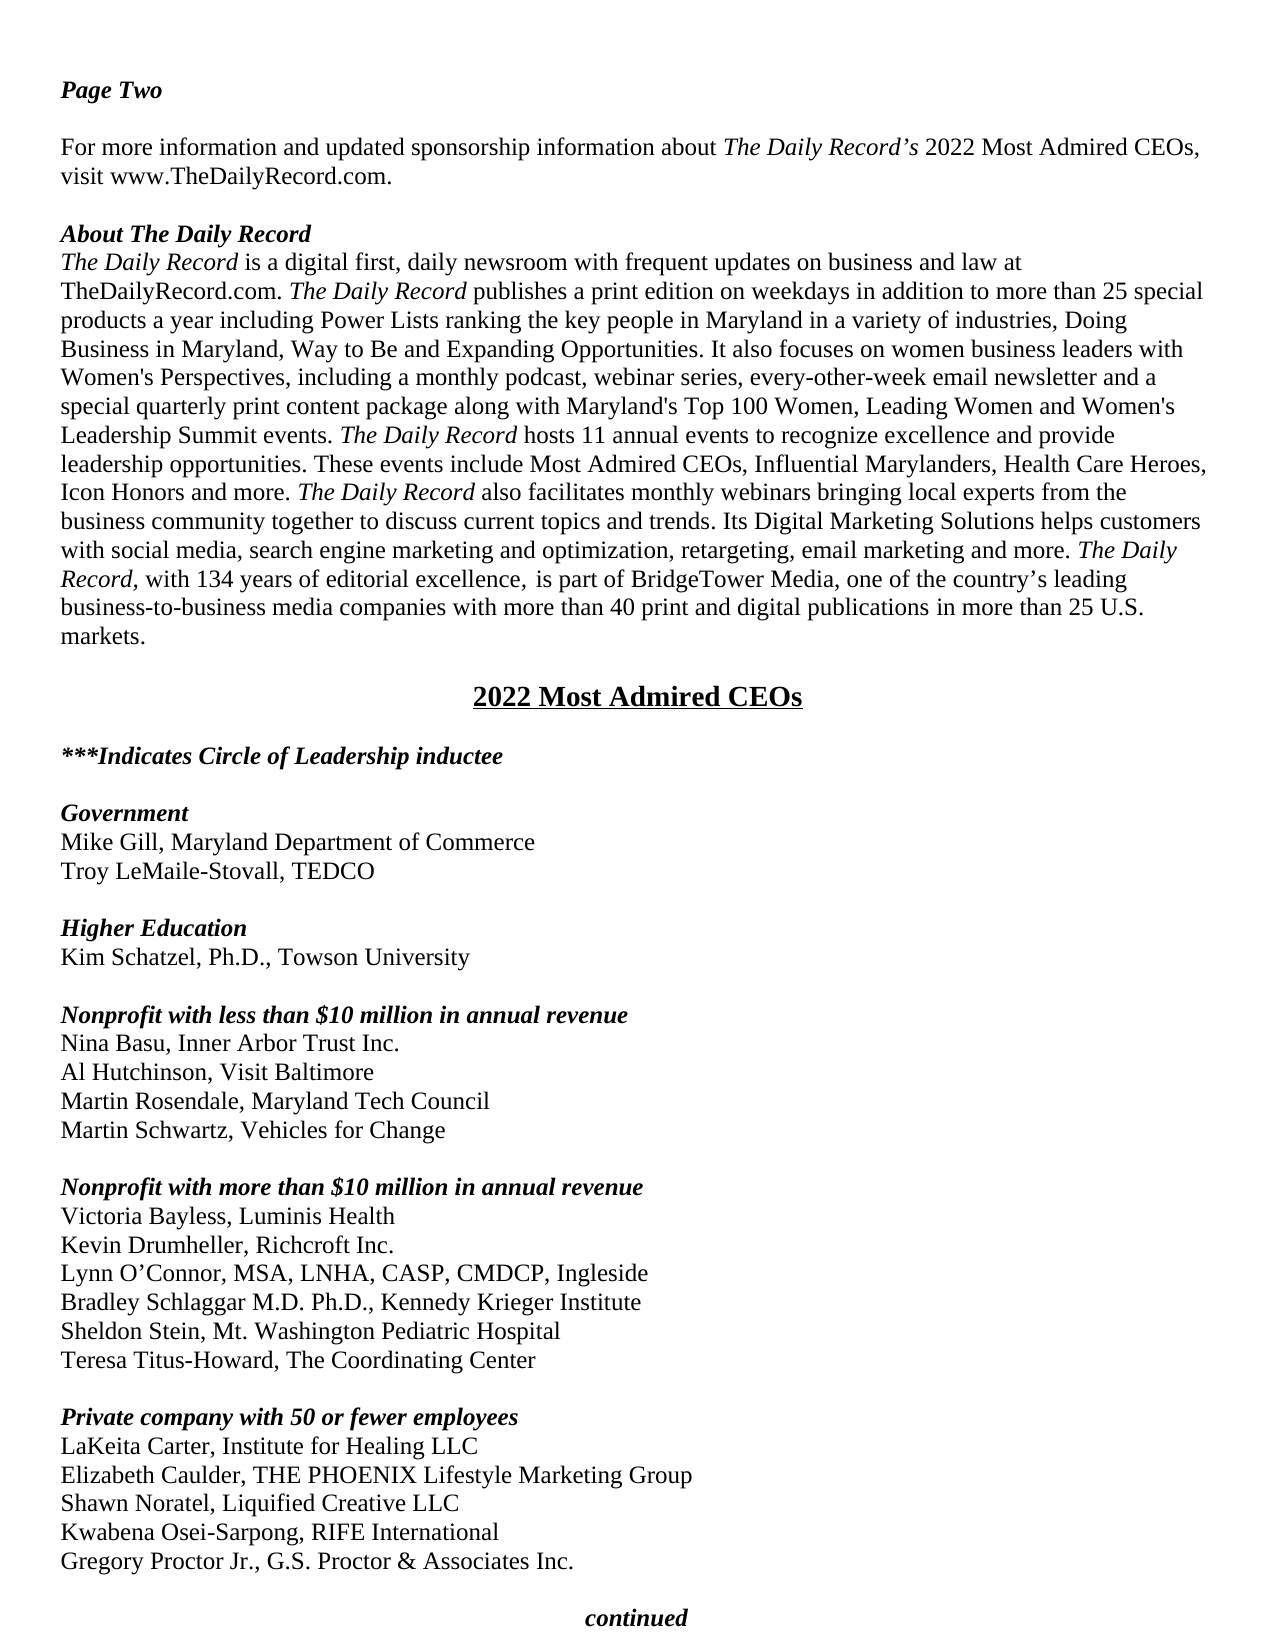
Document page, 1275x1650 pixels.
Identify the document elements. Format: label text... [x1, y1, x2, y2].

text Kim Schatzel, Ph.D., Towson University [60, 942, 1214, 971]
text continued [60, 1603, 1214, 1632]
text About The Daily Record [60, 219, 1214, 247]
text leadership opportunities. These events include Most Admired CEOs, Influential Marylanders, Health Care Heroes, Icon Honors and more. The Daily Record also facilitates monthly webinars bringing local experts from the business community together to discuss current topics and trends. Its Digital Marketing Solutions helps customers with social media, search engine marketing and optimization, retargeting, email marketing and more. The Daily Record, with 134 years of editorial excellence, is part of BridgeTower Media, one of the country’s leading business-to-business media companies with more than 40 print and digital publications in more than 25 U.S. markets. [60, 449, 1214, 650]
text Shawn Noratel, Liquified Creative LLC [60, 1488, 1214, 1517]
text The Daily Record is a digital first, daily newsroom with frequent updates on business and law at TheDailyRecord.com. The Daily Record publishes a print edition on weekdays in addition to more than 25 special products a year including Power Lists ranking the key people in Maryland in a variety of industries, Doing Business in Maryland, Way to Be and Expanding Opportunities. It also focuses on women business leaders with Women's Perspectives, including a monthly podcast, webinar series, every-other-week email newsletter and a [60, 247, 1214, 391]
text Teresa Titus-Howard, The Coordinating Center [60, 1345, 1214, 1373]
text Martin Rosendale, Maryland Tech Council [60, 1086, 1214, 1115]
text Private company with 50 or fewer employees [60, 1402, 1214, 1431]
text Elizabeth Caulder, THE PHOENIX Lifestyle Marketing Group [60, 1460, 1214, 1488]
text Mike Gill, Maryland Department of Commerce [60, 827, 1214, 856]
text 2022 Most Admired CEOs [60, 679, 1214, 712]
text Victoria Bayless, Luminis Health [60, 1201, 1214, 1230]
text ***Indicates Circle of Leadership inductee [60, 741, 1214, 770]
text Government [60, 798, 1214, 827]
text Kevin Drumheller, Richcroft Inc. [60, 1230, 1214, 1258]
text Sheldon Stein, Mt. Washington Pediatric Hospital [60, 1316, 1214, 1345]
text special quarterly print content package along with Maryland's Top 100 Women, Leading Women and Women's Leadership Summit events. The Daily Record hosts 11 annual events to recognize excellence and provide [60, 391, 1214, 449]
text Higher Education [60, 913, 1214, 942]
text Lynn O’Connor, MSA, LNHA, CASP, CMDCP, Ingleside [60, 1258, 1214, 1287]
text Martin Schwartz, Vehicles for Change [60, 1115, 1214, 1143]
text Kwabena Osei-Sarpong, RIFE International [60, 1517, 1214, 1546]
text Nonprofit with less than $10 million in annual revenue [60, 1000, 1214, 1028]
text LaKeita Carter, Institute for Healing LLC [60, 1431, 1214, 1460]
text Al Hutchinson, Visit Baltimore [60, 1057, 1214, 1086]
text Troy LeMaile-Stovall, TEDCO [60, 856, 1214, 885]
text Nonprofit with more than $10 million in annual revenue [60, 1172, 1214, 1201]
text Bradley Schlaggar M.D. Ph.D., Kennedy Krieger Institute [60, 1287, 1214, 1316]
text Page Two [60, 75, 1214, 104]
text For more information and updated sponsorship information about The Daily Record’s 2022 Most Admired CEOs, visit www.TheDailyRecord.com. [60, 132, 1214, 190]
text Nina Basu, Inner Arbor Trust Inc. [60, 1028, 1214, 1057]
text Gregory Proctor Jr., G.S. Proctor & Associates Inc. [60, 1546, 1214, 1575]
